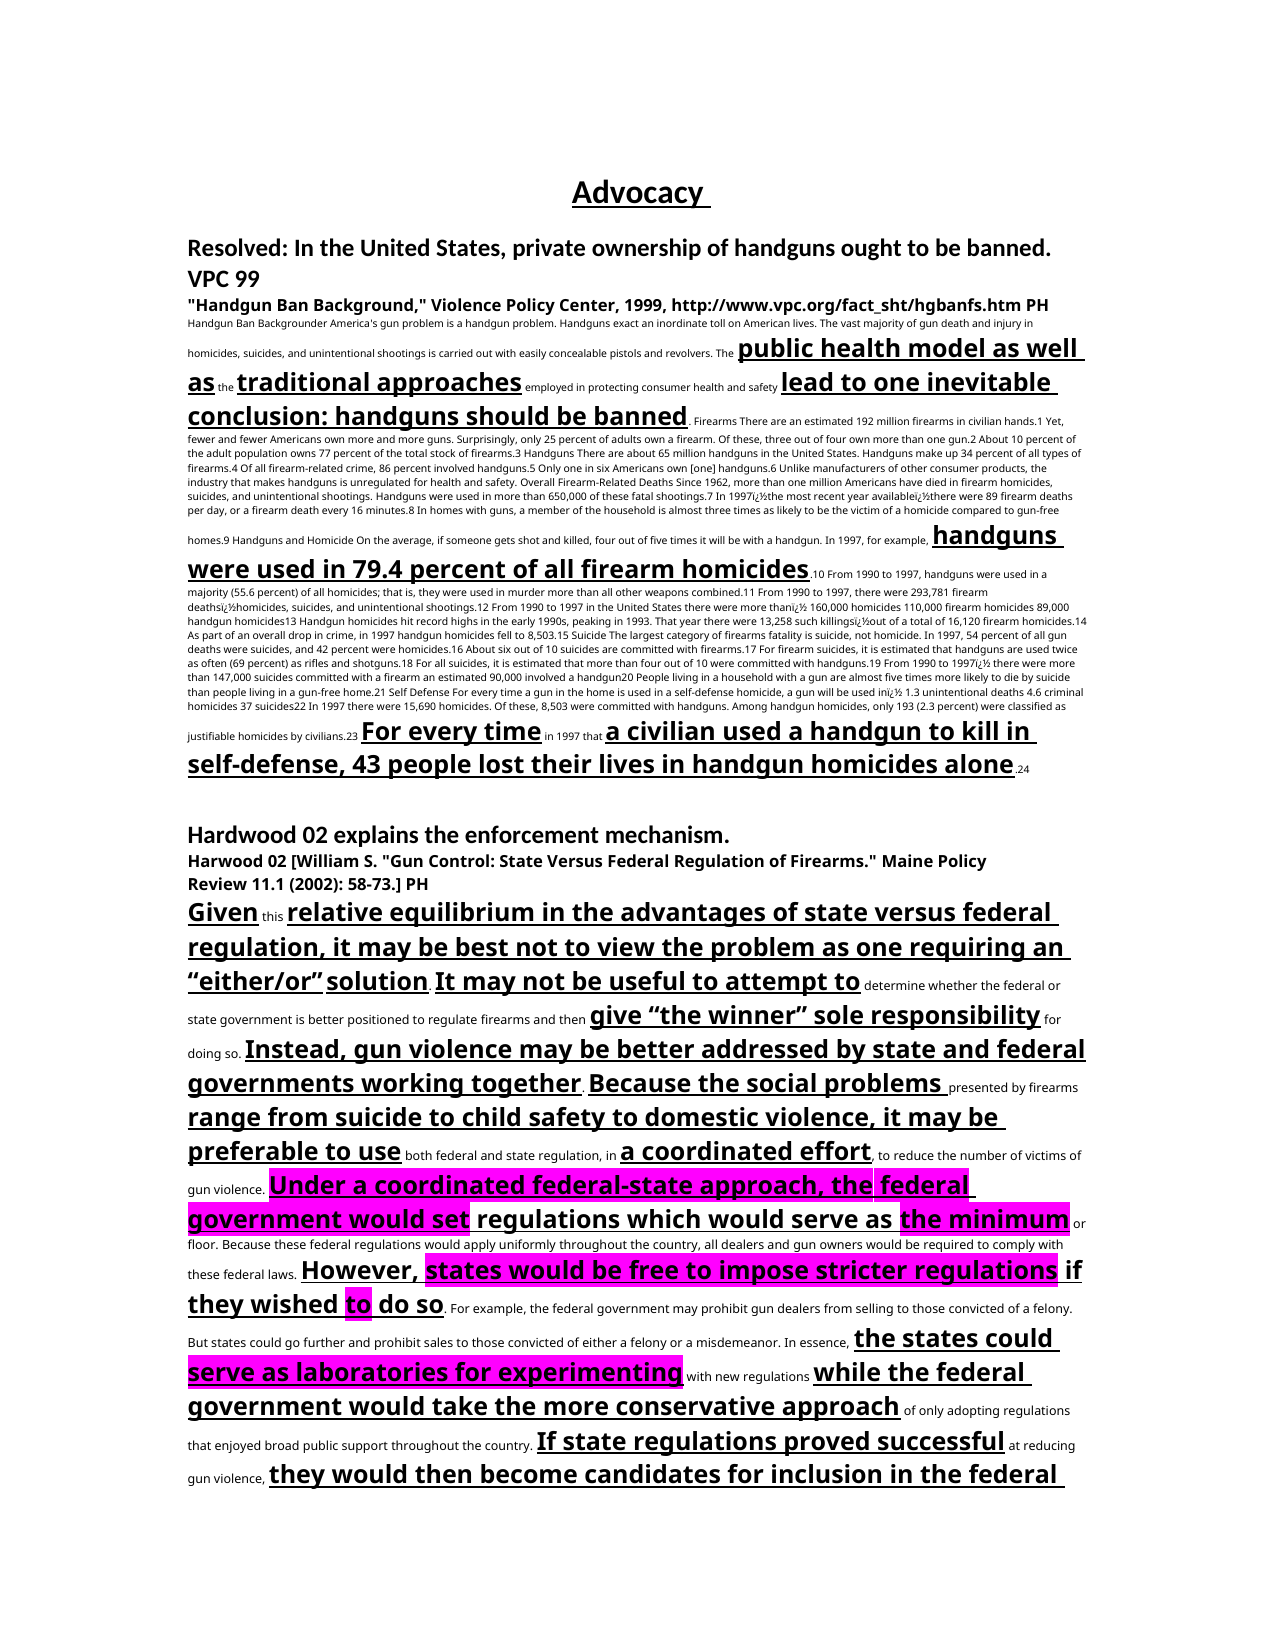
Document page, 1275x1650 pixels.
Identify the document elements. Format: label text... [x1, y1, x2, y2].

subtitle Hardwood 02 explains the enforcement mechanism. [187, 819, 1087, 850]
text "Handgun Ban Background," Violence Policy Center, 1999, http://www.vpc.org/fact_sht/hgbanfs.htm PH [187, 293, 1087, 316]
text Harwood 02 [William S. "Gun Control: State Versus Federal Regulation of Firearms." Maine Policy Review 11.1 (2002): 58-73.] PH [187, 850, 1087, 895]
subtitle Advocacy [187, 171, 1087, 212]
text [187, 895, 1087, 1491]
text Handgun Ban Backgrounder America's gun problem is a handgun problem. Handguns exact an inordinate toll on American lives. The vast majority of gun death and injury in homicides, suicides, and unintentional shootings is carried out with easily concealable pistols and revolvers. The public health model as well as the traditional approaches employed in protecting consumer health and safety lead to one inevitable conclusion: handguns should be banned. Firearms There are an estimated 192 million firearms in civilian hands.1 Yet, fewer and fewer Americans own more and more guns. Surprisingly, only 25 percent of adults own a firearm. Of these, three out of four own more than one gun.2 About 10 percent of the adult population owns 77 percent of the total stock of firearms.3 Handguns There are about 65 million handguns in the United States. Handguns make up 34 percent of all types of firearms.4 Of all firearm-related crime, 86 percent involved handguns.5 Only one in six Americans own [one] handguns.6 Unlike manufacturers of other consumer products, the industry that makes handguns is unregulated for health and safety. Overall Firearm-Related Deaths Since 1962, more than one million Americans have died in firearm homicides, suicides, and unintentional shootings. Handguns were used in more than 650,000 of these fatal shootings.7 In 1997ï¿½the most recent year availableï¿½there were 89 firearm deaths per day, or a firearm death every 16 minutes.8 In homes with guns, a member of the household is almost three times as likely to be the victim of a homicide compared to gun-free homes.9 Handguns and Homicide On the average, if someone gets shot and killed, four out of five times it will be with a handgun. In 1997, for example, handguns were used in 79.4 percent of all firearm homicides.10 From 1990 to 1997, handguns were used in a majority (55.6 percent) of all homicides; that is, they were used in murder more than all other weapons combined.11 From 1990 to 1997, there were 293,781 firearm deathsï¿½homicides, suicides, and unintentional shootings.12 From 1990 to 1997 in the United States there were more thanï¿½ 160,000 homicides 110,000 firearm homicides 89,000 handgun homicides13 Handgun homicides hit record highs in the early 1990s, peaking in 1993. That year there were 13,258 such killingsï¿½out of a total of 16,120 firearm homicides.14 As part of an overall drop in crime, in 1997 handgun homicides fell to 8,503.15 Suicide The largest category of firearms fatality is suicide, not homicide. In 1997, 54 percent of all gun deaths were suicides, and 42 percent were homicides.16 About six out of 10 suicides are committed with firearms.17 For firearm suicides, it is estimated that handguns are used twice as often (69 percent) as rifles and shotguns.18 For all suicides, it is estimated that more than four out of 10 were committed with handguns.19 From 1990 to 1997ï¿½ there were more than 147,000 suicides committed with a firearm an estimated 90,000 involved a handgun20 People living in a household with a gun are almost five times more likely to die by suicide than people living in a gun-free home.21 Self Defense For every time a gun in the home is used in a self-defense homicide, a gun will be used inï¿½ 1.3 unintentional deaths 4.6 criminal homicides 37 suicides22 In 1997 there were 15,690 homicides. Of these, 8,503 were committed with handguns. Among handgun homicides, only 193 (2.3 percent) were classified as justifiable homicides by civilians.23 For every time in 1997 that a civilian used a handgun to kill in self-defense, 43 people lost their lives in handgun homicides alone.24 [187, 316, 1087, 781]
subtitle Resolved: In the United States, private ownership of handguns ought to be banned. VPC 99 [187, 232, 1087, 293]
